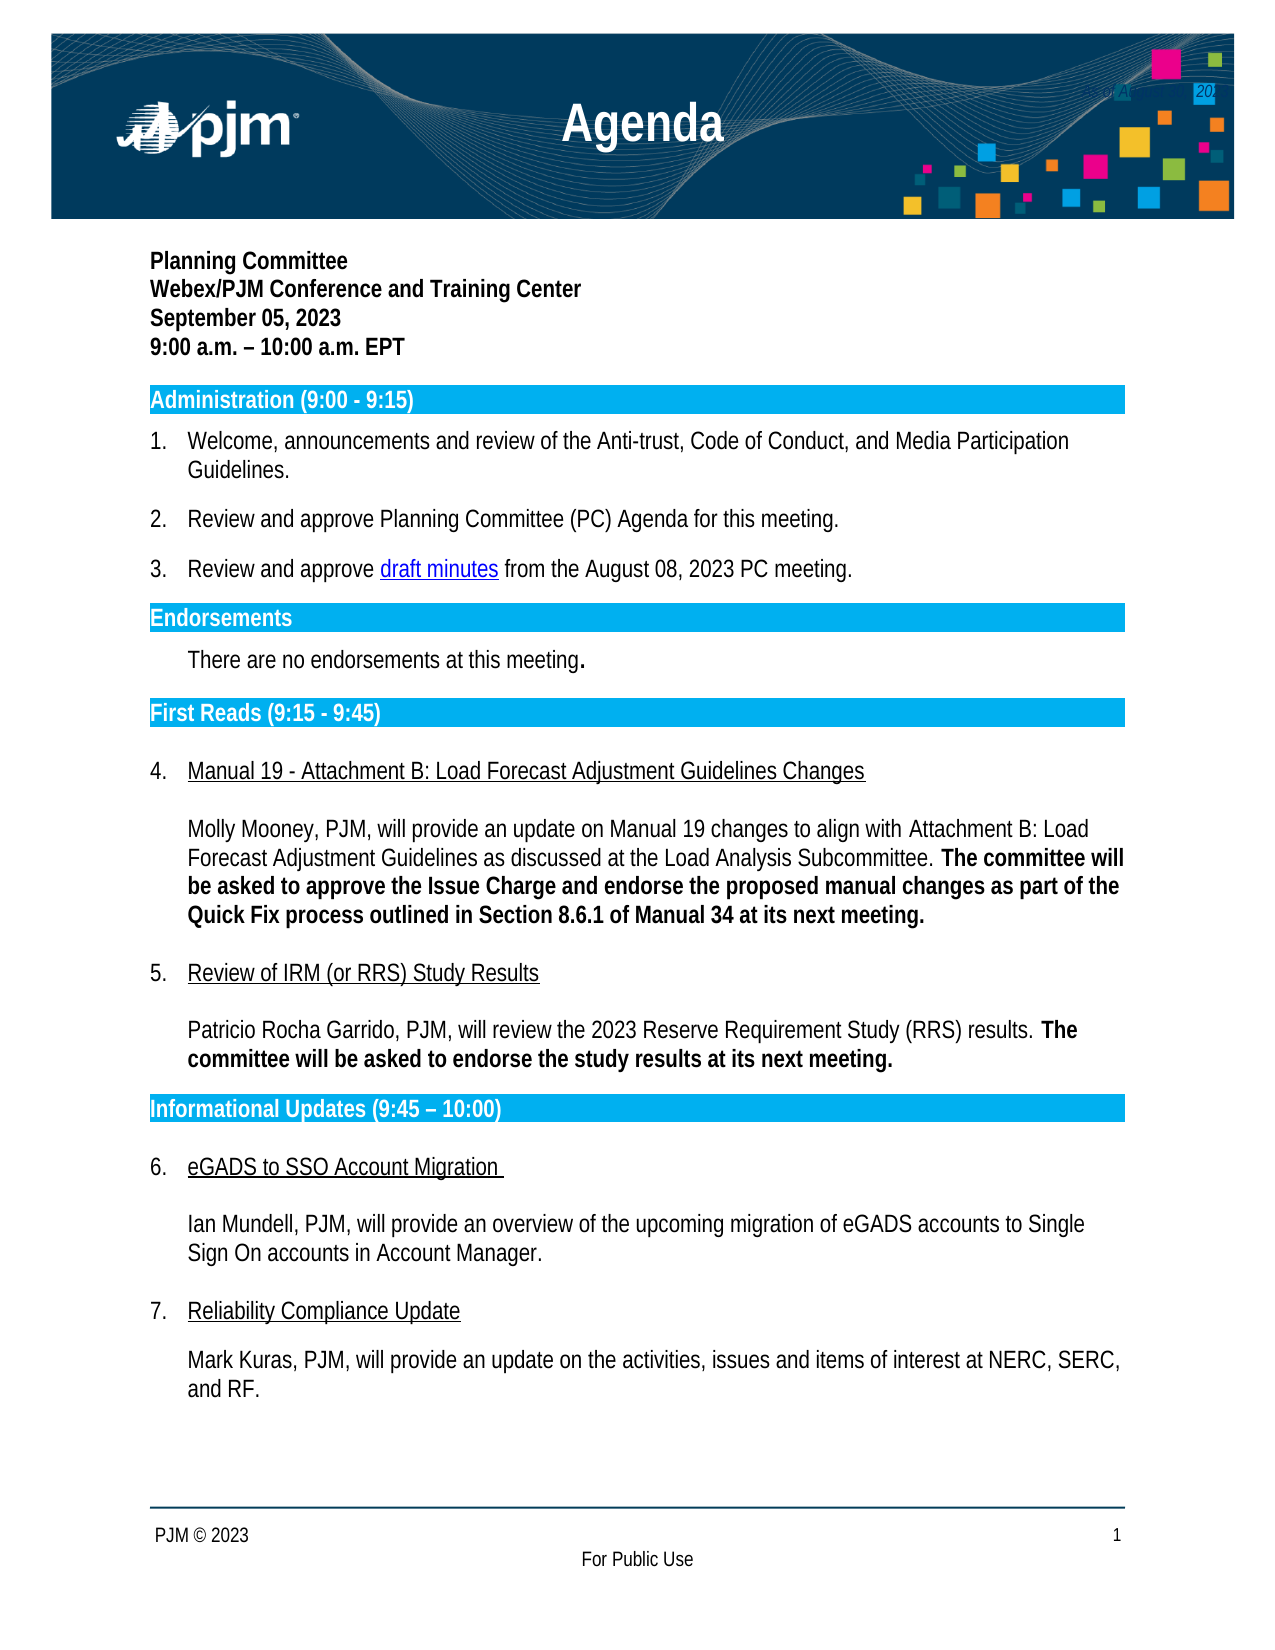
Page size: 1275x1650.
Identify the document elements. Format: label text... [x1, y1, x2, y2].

text Webex/PJM Conference and Training Center [150, 274, 1125, 303]
subtitle Informational Updates (9:45 – 10:00) [150, 1094, 1125, 1122]
text Planning Committee [150, 246, 1125, 274]
list Mark Kuras, PJM, will provide an update on the activities, issues and items of interest at NERC, SERC, and RF. [187, 1345, 1125, 1402]
subtitle First Reads (9:15 - 9:45) [150, 698, 1125, 727]
list Manual 19 - Attachment B: Load Forecast Adjustment Guidelines Changes [150, 756, 1125, 785]
subtitle Administration (9:00 - 9:15) [150, 385, 1125, 414]
list Review and approve draft minutes from the August 08, 2023 PC meeting. [150, 554, 1125, 583]
list Ian Mundell, PJM, will provide an overview of the upcoming migration of eGADS accounts to Single Sign On accounts in Account Manager. [187, 1209, 1125, 1267]
text 9:00 a.m. – 10:00 a.m. EPT [150, 332, 1125, 360]
text September 05, 2023 [150, 303, 1125, 332]
list Review of IRM (or RRS) Study Results [150, 958, 1125, 986]
subtitle Endorsements [150, 603, 1125, 632]
list Welcome, announcements and review of the Anti-trust, Code of Conduct, and Media Participation Guidelines. [150, 426, 1125, 484]
list eGADS to SSO Account Migration [150, 1151, 1125, 1180]
list Reliability Compliance Update [150, 1296, 1125, 1324]
text There are no endorsements at this meeting. [187, 644, 1125, 673]
list Molly Mooney, PJM, will provide an update on Manual 19 changes to align with Attachment B: Load Forecast Adjustment Guidelines as discussed at the Load Analysis Subcommittee. The committee will be asked to approve the Issue Charge and endorse the proposed manual changes as part of the Quick Fix process outlined in Section 8.6.1 of Manual 34 at its next meeting. [187, 814, 1125, 928]
list Review and approve Planning Committee (PC) Agenda for this meeting. [150, 504, 1125, 533]
picture [51, 32, 1235, 219]
list Patricio Rocha Garrido, PJM, will review the 2023 Reserve Requirement Study (RRS) results. The committee will be asked to endorse the study results at its next meeting. [187, 1016, 1125, 1073]
